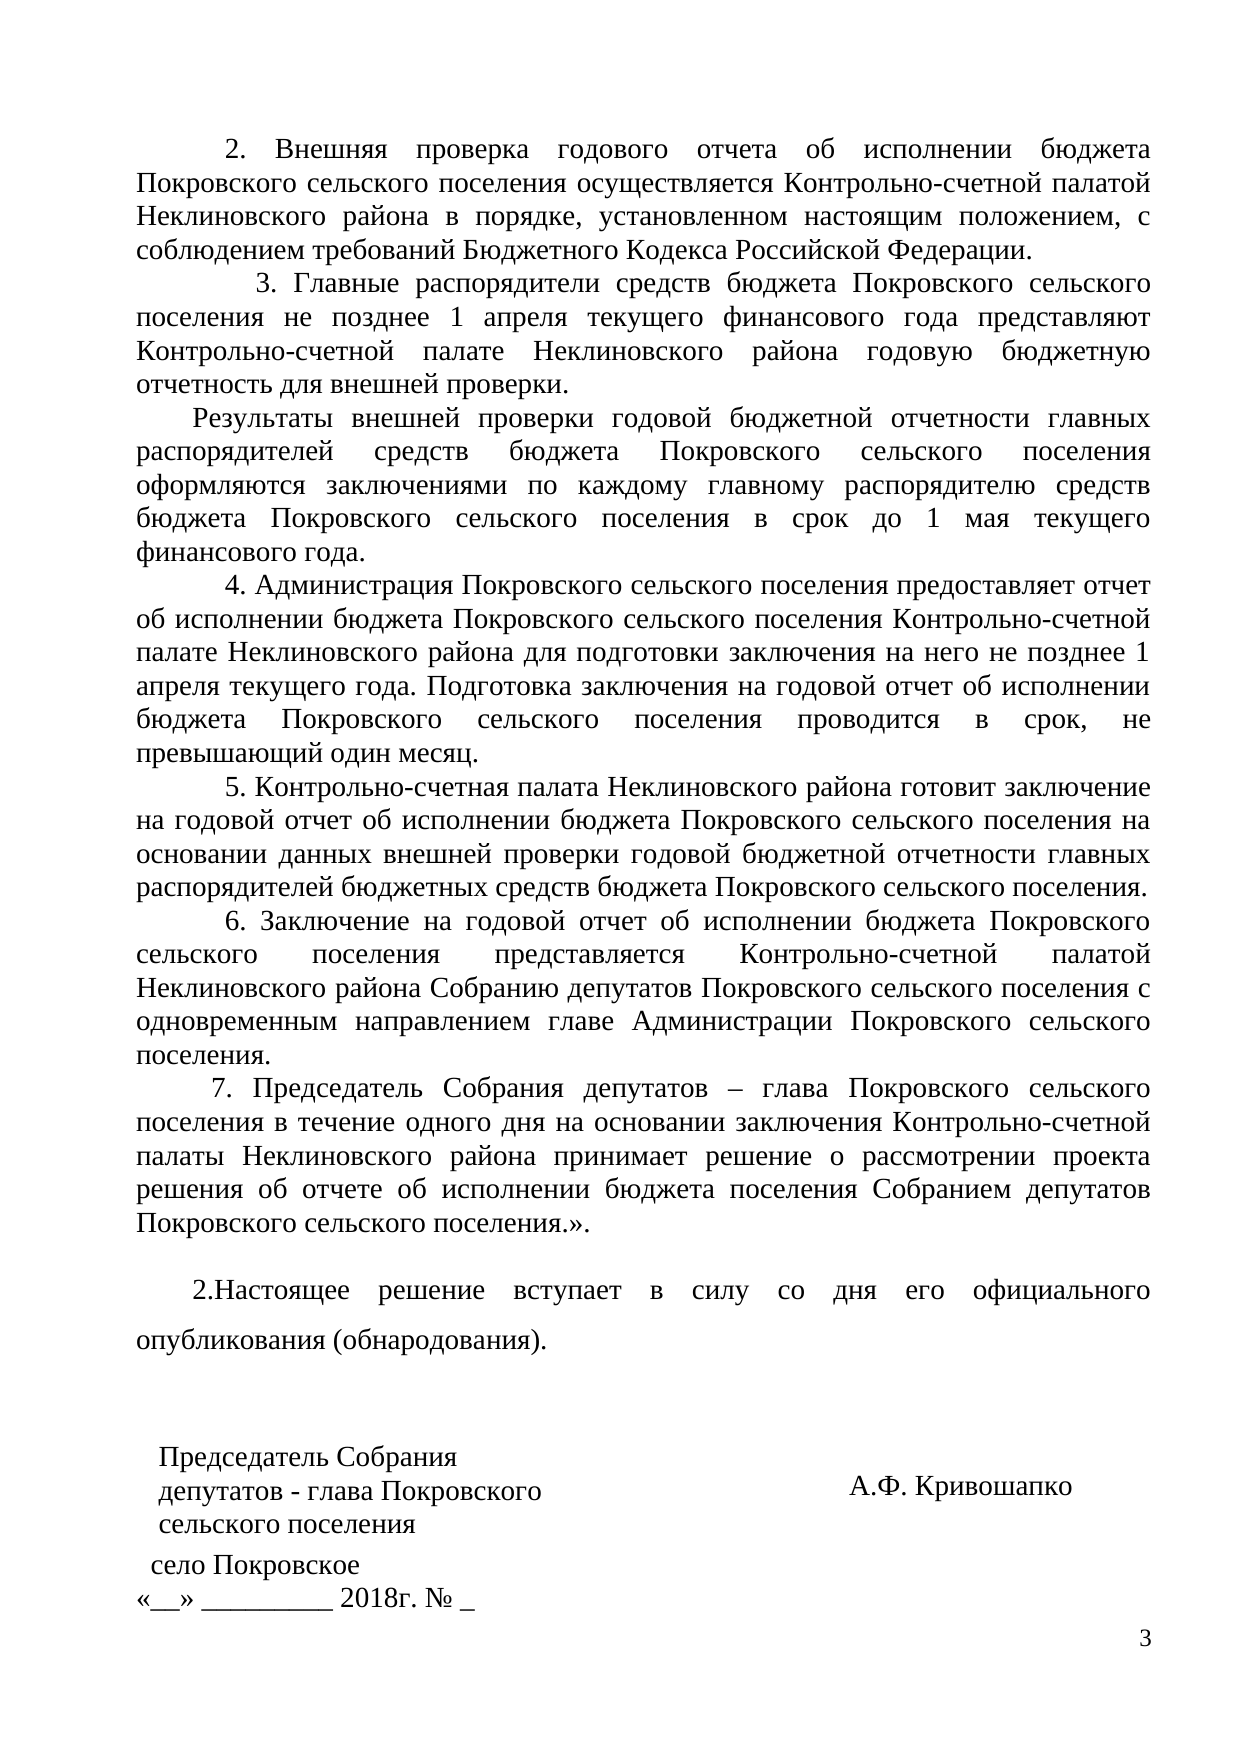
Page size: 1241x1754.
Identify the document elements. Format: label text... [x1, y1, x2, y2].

text село Покровское [136, 1547, 1152, 1581]
text 3. Главные распорядители средств бюджета Покровского сельского поселения не позднее 1 апреля текущего финансового года представляют Контрольно-счетной палате Неклиновского района годовую бюджетную отчетность для внешней проверки. [136, 266, 1152, 400]
text 2.Настоящее решение вступает в силу со дня его официального опубликования (обнародования). [136, 1272, 1152, 1356]
text 5. Контрольно-счетная палата Неклиновского района готовит заключение на годовой отчет об исполнении бюджета Покровского сельского поселения на основании данных внешней проверки годовой бюджетной отчетности главных распорядителей бюджетных средств бюджета Покровского сельского поселения. [136, 769, 1152, 903]
text Результаты внешней проверки годовой бюджетной отчетности главных распорядителей средств бюджета Покровского сельского поселения оформляются заключениями по каждому главному распорядителю средств бюджета Покровского сельского поселения в срок до 1 мая текущего финансового года. [136, 400, 1152, 567]
text 7. Председатель Собрания депутатов – глава Покровского сельского поселения в течение одного дня на основании заключения Контрольно-счетной палаты Неклиновского района принимает решение о рассмотрении проекта решения об отчете об исполнении бюджета поселения Собранием депутатов Покровского сельского поселения.». [136, 1071, 1152, 1238]
text «__» _________ 2018г. № _ [136, 1581, 1152, 1614]
text 4. Администрация Покровского сельского поселения предоставляет отчет об исполнении бюджета Покровского сельского поселения Контрольно-счетной палате Неклиновского района для подготовки заключения на него не позднее 1 апреля текущего года. Подготовка заключения на годовой отчет об исполнении бюджета Покровского сельского поселения проводится в срок, не превышающий один месяц. [136, 567, 1152, 769]
text 2. Внешняя проверка годового отчета об исполнении бюджета Покровского сельского поселения осуществляется Контрольно-счетной палатой Неклиновского района в порядке, установленном настоящим положением, с соблюдением требований Бюджетного Кодекса Российской Федерации. [136, 131, 1152, 266]
table_header Председатель Собрания депутатов - глава Покровского сельского поселения [147, 1406, 641, 1547]
table_header А.Ф. Кривошапко [641, 1406, 1133, 1547]
text 6. Заключение на годовой отчет об исполнении бюджета Покровского сельского поселения представляется Контрольно-счетной палатой Неклиновского района Собранию депутатов Покровского сельского поселения с одновременным направлением главе Администрации Покровского сельского поселения. [136, 903, 1152, 1071]
